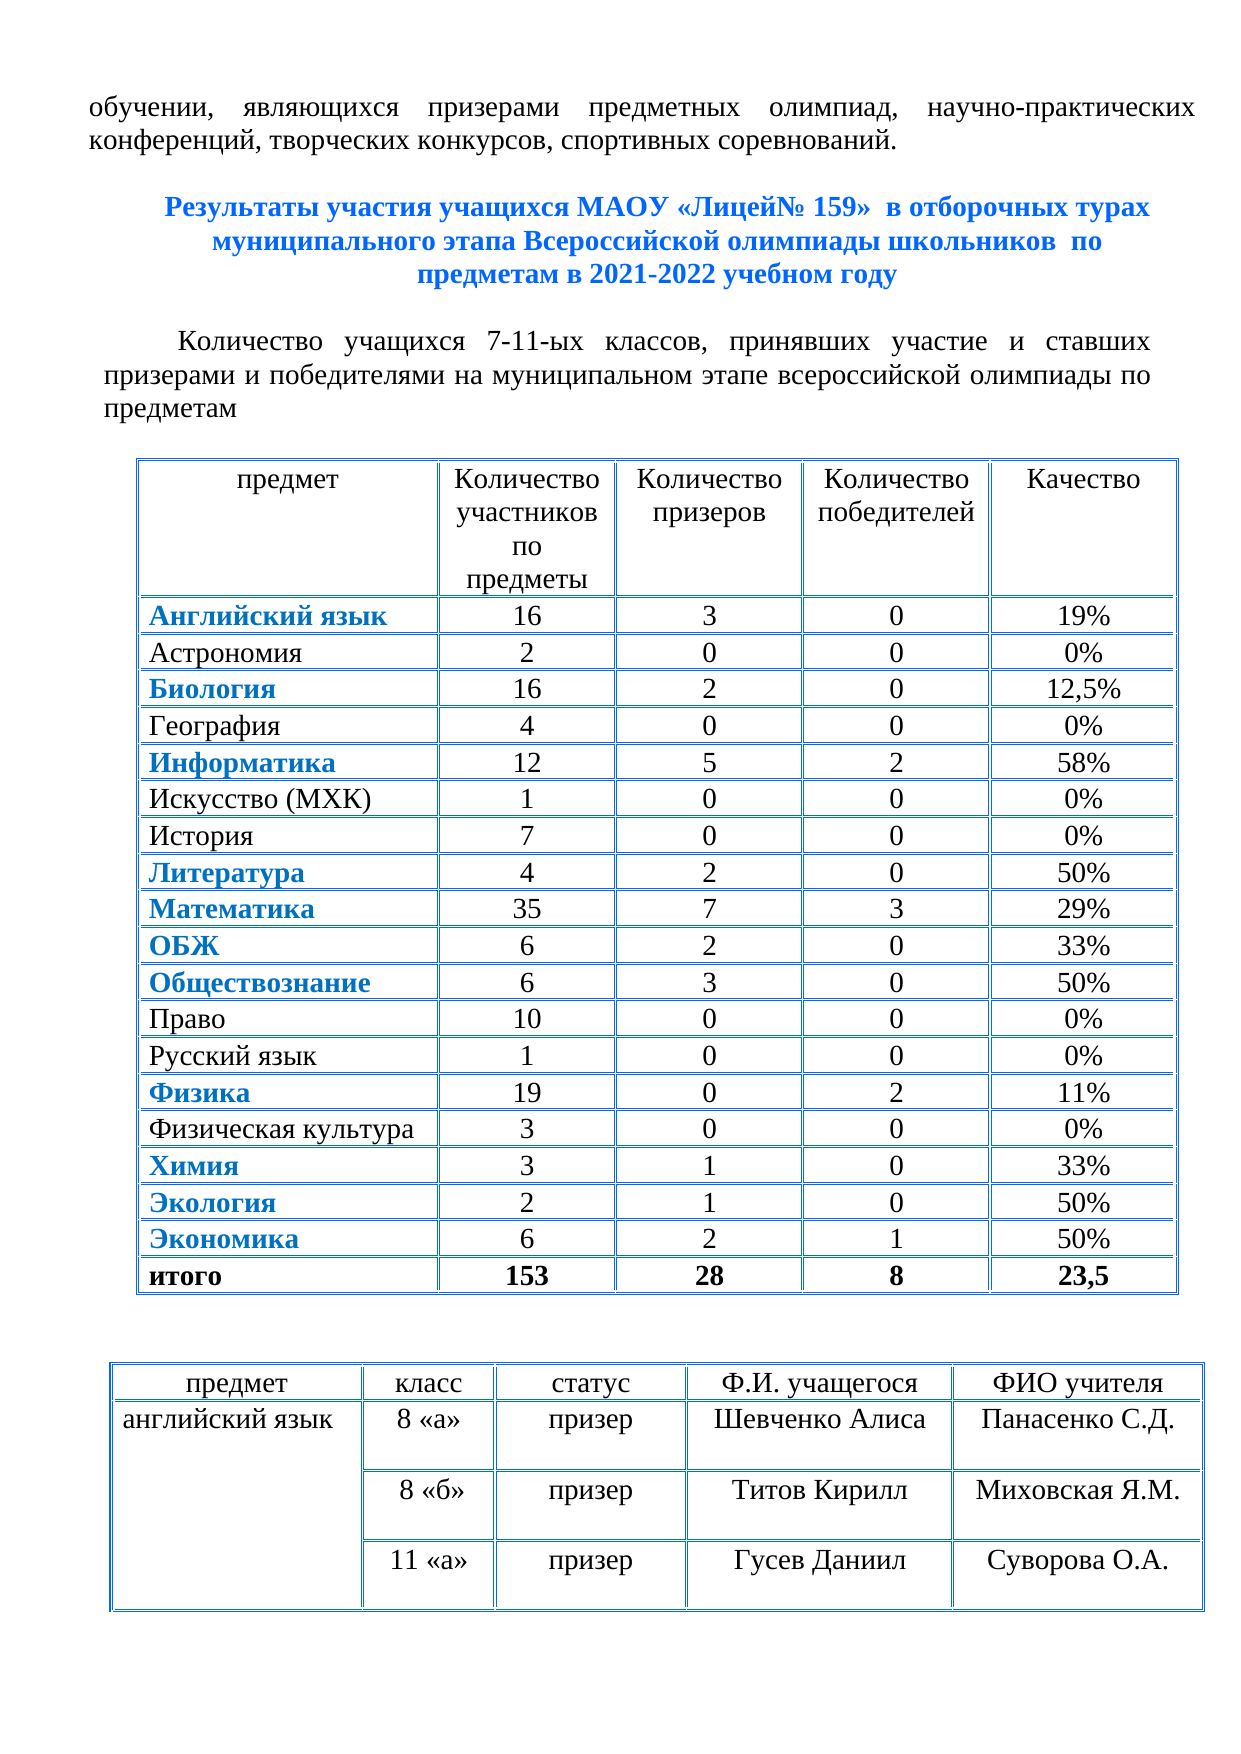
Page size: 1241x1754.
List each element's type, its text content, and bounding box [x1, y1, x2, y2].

table_cell 0 [617, 635, 801, 668]
table_cell 10 [440, 1001, 614, 1035]
table_cell призер [497, 1402, 685, 1469]
table_cell 5 [617, 745, 801, 778]
table_cell 19 [440, 1075, 614, 1108]
table_cell ОБЖ [137, 925, 438, 962]
table_cell 58% [992, 742, 1176, 778]
table_cell Искусство (МХК) [137, 778, 438, 815]
table_cell Астрономия [139, 632, 437, 668]
table_cell 0 [804, 1111, 988, 1145]
table_cell 11 «а» [362, 1539, 495, 1609]
table_cell 2 [804, 1075, 988, 1108]
table_cell 0 [804, 855, 988, 888]
table_cell 0 [804, 1185, 988, 1218]
table_cell Суворова О.А. [953, 1539, 1203, 1609]
table_cell 0 [617, 818, 801, 852]
table_cell 3 [440, 1111, 614, 1145]
table_cell Русский язык [137, 1035, 438, 1072]
table_cell География [137, 705, 438, 742]
table_cell Право [137, 998, 438, 1035]
table_cell 0 [617, 1111, 801, 1145]
table_cell 4 [440, 708, 614, 742]
table_cell 23,5 [990, 1255, 1177, 1292]
table_cell 1 [440, 1038, 614, 1072]
table_header класс [362, 1363, 495, 1398]
table_cell 4 [440, 855, 614, 888]
table_cell 153 [438, 1255, 616, 1292]
table_cell 0 [804, 928, 988, 962]
table_cell 0 [804, 781, 988, 815]
table_cell 28 [616, 1255, 803, 1292]
table_header Качество [990, 461, 1176, 595]
table_cell 7 [617, 891, 801, 925]
table_cell 0% [990, 815, 1177, 852]
table_cell Панасенко С.Д. [954, 1399, 1202, 1469]
table_cell 16 [440, 671, 614, 705]
table_cell 35 [440, 891, 614, 925]
table_header ФИО учителя [953, 1365, 1202, 1398]
table_header Количество победителей [803, 459, 990, 595]
table_cell 0 [804, 671, 988, 705]
table_cell 0 [804, 1038, 988, 1072]
table_cell английский язык [113, 1399, 362, 1609]
table_cell 33% [990, 925, 1177, 962]
table_cell 3 [617, 965, 801, 998]
table_cell 8 «а» [364, 1402, 493, 1469]
table_cell 3 [440, 1148, 614, 1182]
table_cell Математика [137, 888, 438, 925]
table_cell 1 [804, 1221, 988, 1255]
table_cell Обществознание [139, 962, 437, 998]
table_cell 0 [804, 598, 988, 632]
table_cell 19% [990, 595, 1177, 632]
table_cell 16 [440, 598, 614, 632]
table_header статус [495, 1363, 687, 1398]
table_cell 0% [990, 1035, 1177, 1072]
table_cell Биология [137, 668, 438, 705]
table_cell Гусев Даниил [687, 1539, 953, 1609]
table_cell 0 [617, 781, 801, 815]
table_cell 2 [617, 928, 801, 962]
table_header предмет [139, 461, 438, 595]
table_cell Литература [139, 852, 437, 888]
table_cell 2 [617, 1221, 801, 1255]
table_cell 6 [440, 1221, 614, 1255]
table_cell 0 [804, 1001, 988, 1035]
table_cell 33% [990, 1145, 1177, 1182]
table_cell 12 [440, 745, 614, 778]
text Результаты участия учащихся МАОУ «Лицей№ 159» в отборочных турах муниципального этапа Всероссийской олимпиады школьников по предметам в 2021-2022 учебном году [162, 189, 1152, 290]
table_cell 50% [992, 1182, 1176, 1218]
table_cell 0 [617, 1038, 801, 1072]
table_cell 29% [990, 888, 1177, 925]
table_cell 50% [990, 1218, 1177, 1255]
table_cell 8 [803, 1255, 990, 1292]
table_cell Шевченко Алиса [688, 1402, 951, 1469]
table_cell 0% [990, 778, 1177, 815]
table_cell 12,5% [990, 668, 1177, 705]
table_cell 0 [617, 1075, 801, 1108]
table_cell 3 [804, 891, 988, 925]
table_cell Информатика [139, 742, 437, 778]
table_cell 0% [990, 705, 1177, 742]
table_cell 2 [617, 671, 801, 705]
table_cell 6 [440, 928, 614, 962]
table_cell 7 [440, 818, 614, 852]
table_cell Физическая культура [137, 1108, 438, 1145]
table_cell 50% [992, 852, 1176, 888]
table_cell 2 [804, 745, 988, 778]
table_cell Английский язык [137, 595, 438, 632]
table_cell призер [495, 1539, 687, 1609]
table_cell призер [497, 1472, 685, 1539]
table_cell 0% [990, 1108, 1177, 1145]
table_cell 0 [617, 1001, 801, 1035]
table_cell 0 [804, 965, 988, 998]
table_cell 50% [992, 962, 1176, 998]
table_cell 0 [804, 1148, 988, 1182]
table_cell 1 [617, 1148, 801, 1182]
text Количество учащихся 7-11-ых классов, принявших участие и ставших призерами и победителями на муниципальном этапе всероссийской олимпиады по предметам [103, 323, 1152, 424]
table_header предмет [113, 1365, 362, 1398]
table_cell 0 [617, 708, 801, 742]
table_cell Титов Кирилл [688, 1472, 951, 1539]
table_header Количество призеров [616, 459, 803, 595]
table_header Количество участников по предметы [438, 459, 616, 595]
table_cell итого [137, 1255, 438, 1292]
table_cell 0 [804, 708, 988, 742]
table_cell 3 [617, 598, 801, 632]
table_cell 0% [992, 632, 1176, 668]
table_header Ф.И. учащегося [687, 1363, 953, 1398]
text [89, 89, 1196, 156]
table_cell 0 [804, 818, 988, 852]
table_cell 11% [992, 1072, 1176, 1108]
table_cell 2 [440, 635, 614, 668]
table_cell 2 [617, 855, 801, 888]
table_cell Физика [139, 1072, 437, 1108]
table_cell 0% [990, 998, 1177, 1035]
table_cell 6 [440, 965, 614, 998]
table_cell Химия [137, 1145, 438, 1182]
table_cell История [137, 815, 438, 852]
table_cell 8 «б» [364, 1472, 493, 1539]
table_cell Экономика [137, 1218, 438, 1255]
table_cell 2 [440, 1185, 614, 1218]
table_cell Миховская Я.М. [954, 1469, 1202, 1539]
table_cell 0 [804, 635, 988, 668]
table_cell 1 [440, 781, 614, 815]
table_cell 1 [617, 1185, 801, 1218]
table_cell Экология [139, 1182, 437, 1218]
